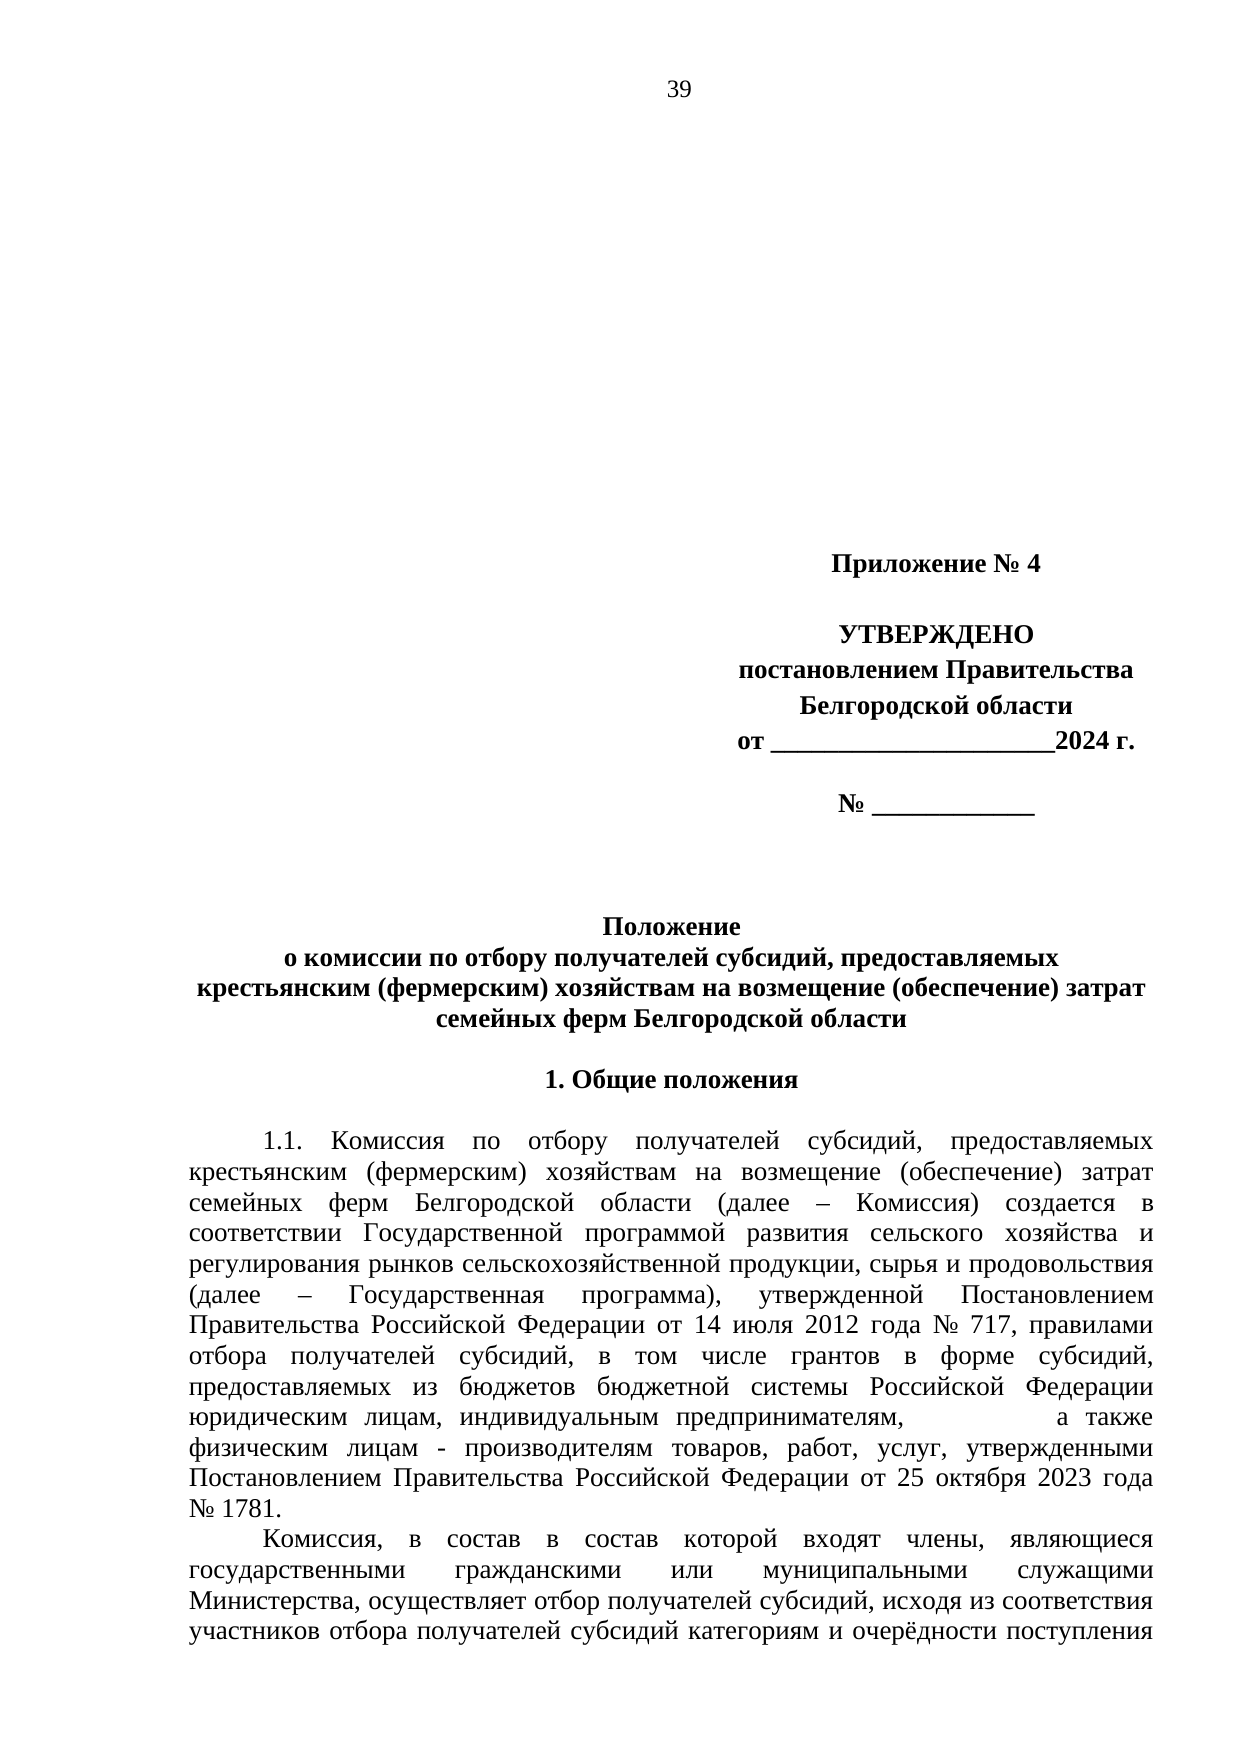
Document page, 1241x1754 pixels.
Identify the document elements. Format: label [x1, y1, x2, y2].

table_header [177, 118, 1196, 1646]
